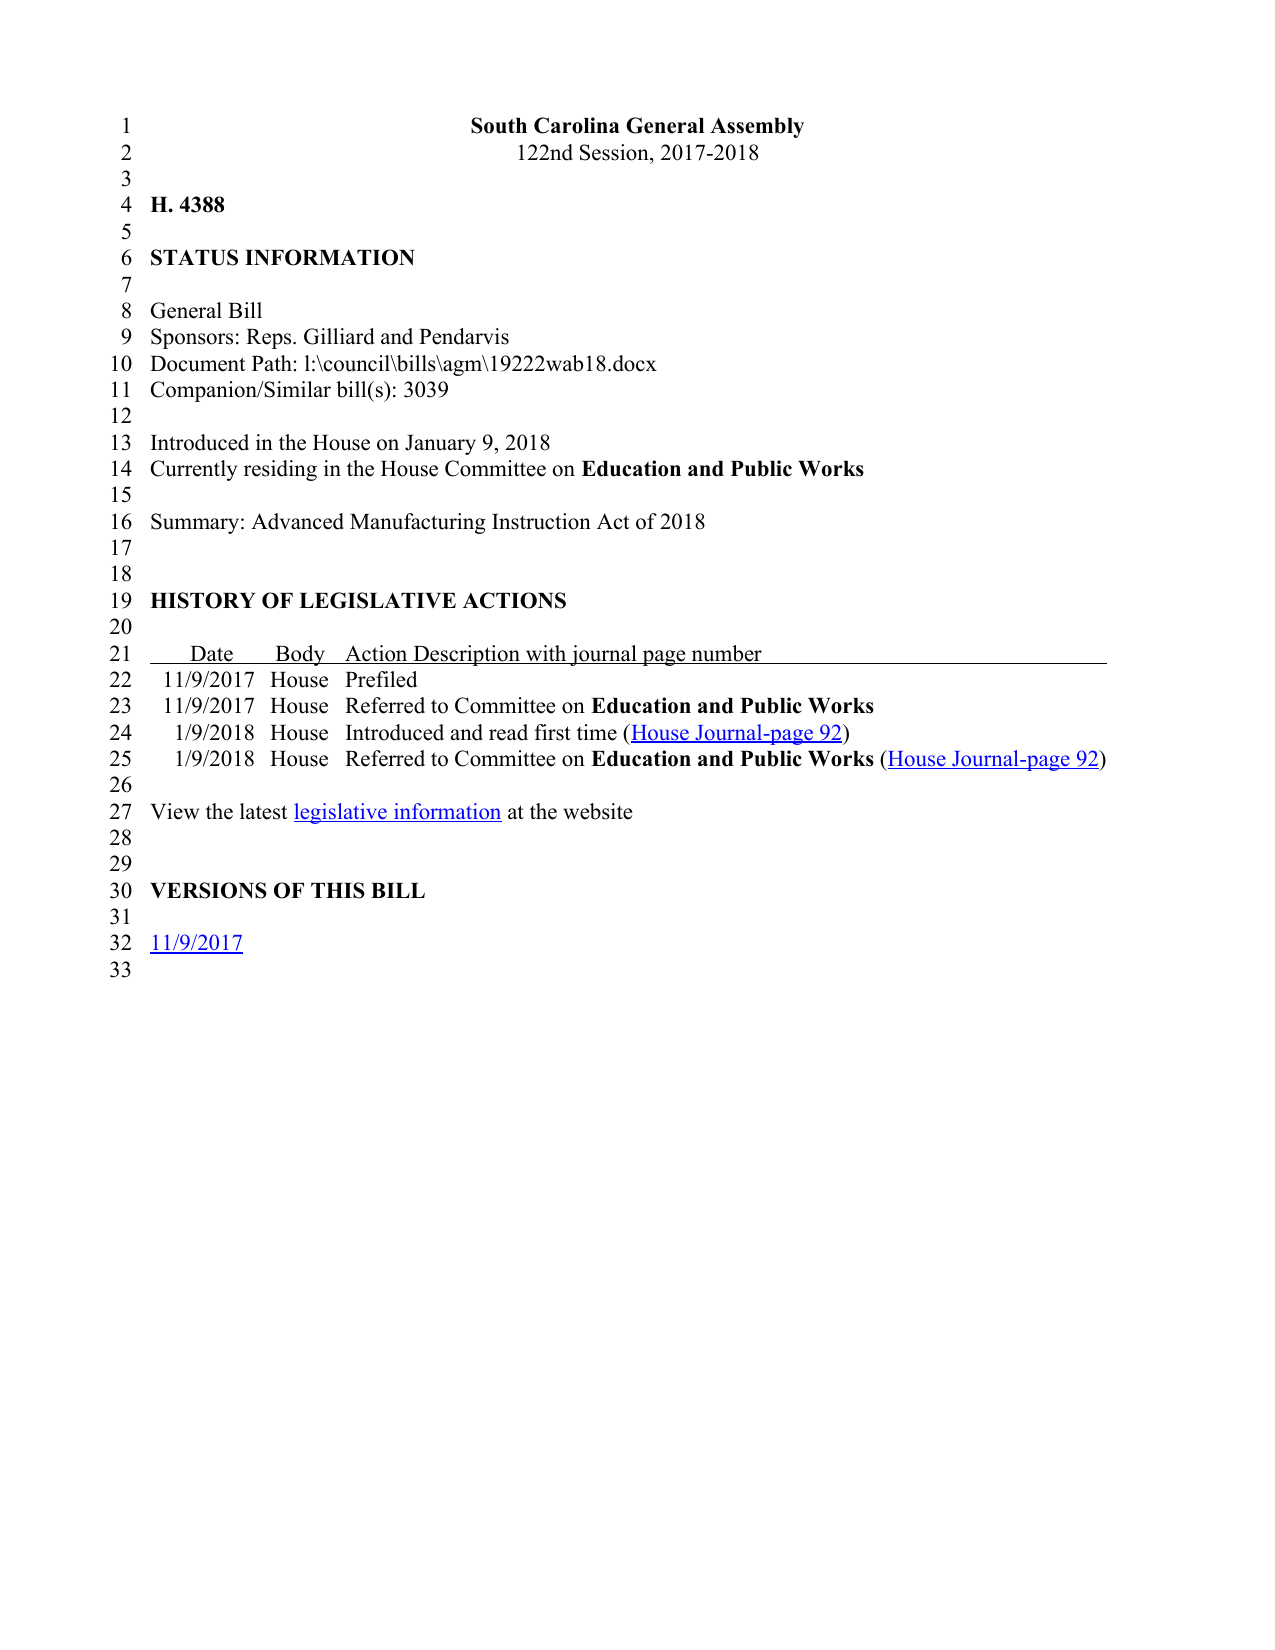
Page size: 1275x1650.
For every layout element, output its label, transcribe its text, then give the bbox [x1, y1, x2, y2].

text Introduced in the House on January 9, 2018 [150, 429, 1125, 455]
text H. 4388 [150, 192, 1125, 218]
text 1/9/2018 House Referred to Committee on Education and Public Works (House Journal-page 92) [150, 745, 1125, 771]
text 11/9/2017 House Referred to Committee on Education and Public Works [150, 692, 1125, 719]
text 11/9/2017 House Prefiled [150, 666, 1125, 692]
text VERSIONS OF THIS BILL [150, 877, 1125, 903]
text Date Body Action Description with journal page number [150, 639, 1125, 666]
text HISTORY OF LEGISLATIVE ACTIONS [150, 587, 1125, 613]
text General Bill [150, 297, 1125, 323]
text 1/9/2018 House Introduced and read first time (House Journal-page 92) [150, 719, 1125, 745]
text South Carolina General Assembly [150, 112, 1125, 139]
text Companion/Similar bill(s): 3039 [150, 376, 1125, 402]
text Summary: Advanced Manufacturing Instruction Act of 2018 [150, 508, 1125, 534]
text 122nd Session, 2017-2018 [150, 139, 1125, 165]
text STATUS INFORMATION [150, 244, 1125, 271]
text 11/9/2017 [150, 929, 1125, 956]
text Currently residing in the House Committee on Education and Public Works [150, 455, 1125, 481]
text View the latest legislative information at the website [150, 798, 1125, 824]
text Sponsors: Reps. Gilliard and Pendarvis [150, 323, 1125, 350]
text Document Path: l:\council\bills\agm\19222wab18.docx [150, 350, 1125, 376]
